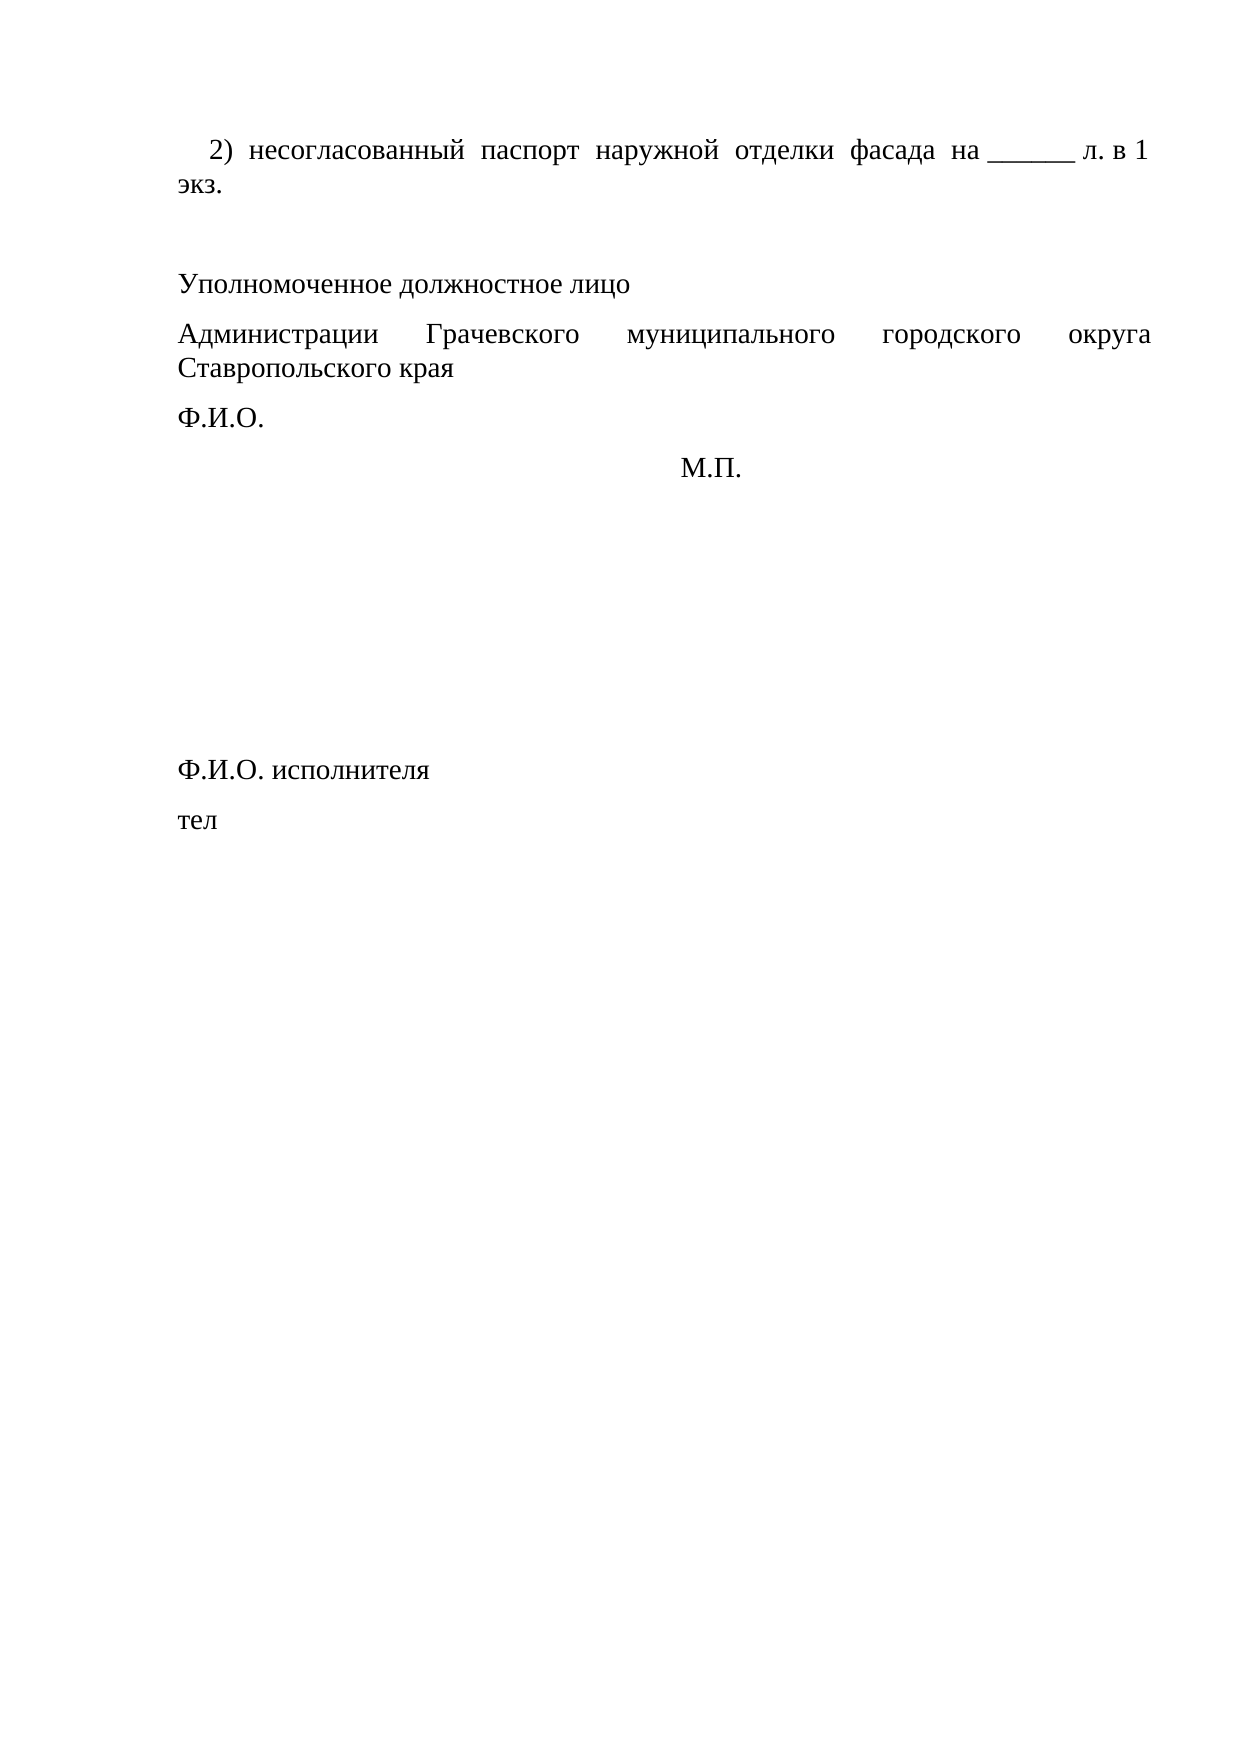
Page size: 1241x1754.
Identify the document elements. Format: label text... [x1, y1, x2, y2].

text Администрации Грачевского муниципального городского округа Ставропольского края [177, 317, 1152, 384]
text тел [177, 802, 1152, 836]
text 2) несогласованный паспорт наружной отделки фасада на ______ л. в 1 экз. [177, 132, 1152, 199]
text Уполномоченное должностное лицо [177, 266, 1152, 300]
text Ф.И.О. [177, 400, 1152, 434]
text М.П. [177, 451, 1152, 484]
text Ф.И.О. исполнителя [177, 752, 1152, 785]
